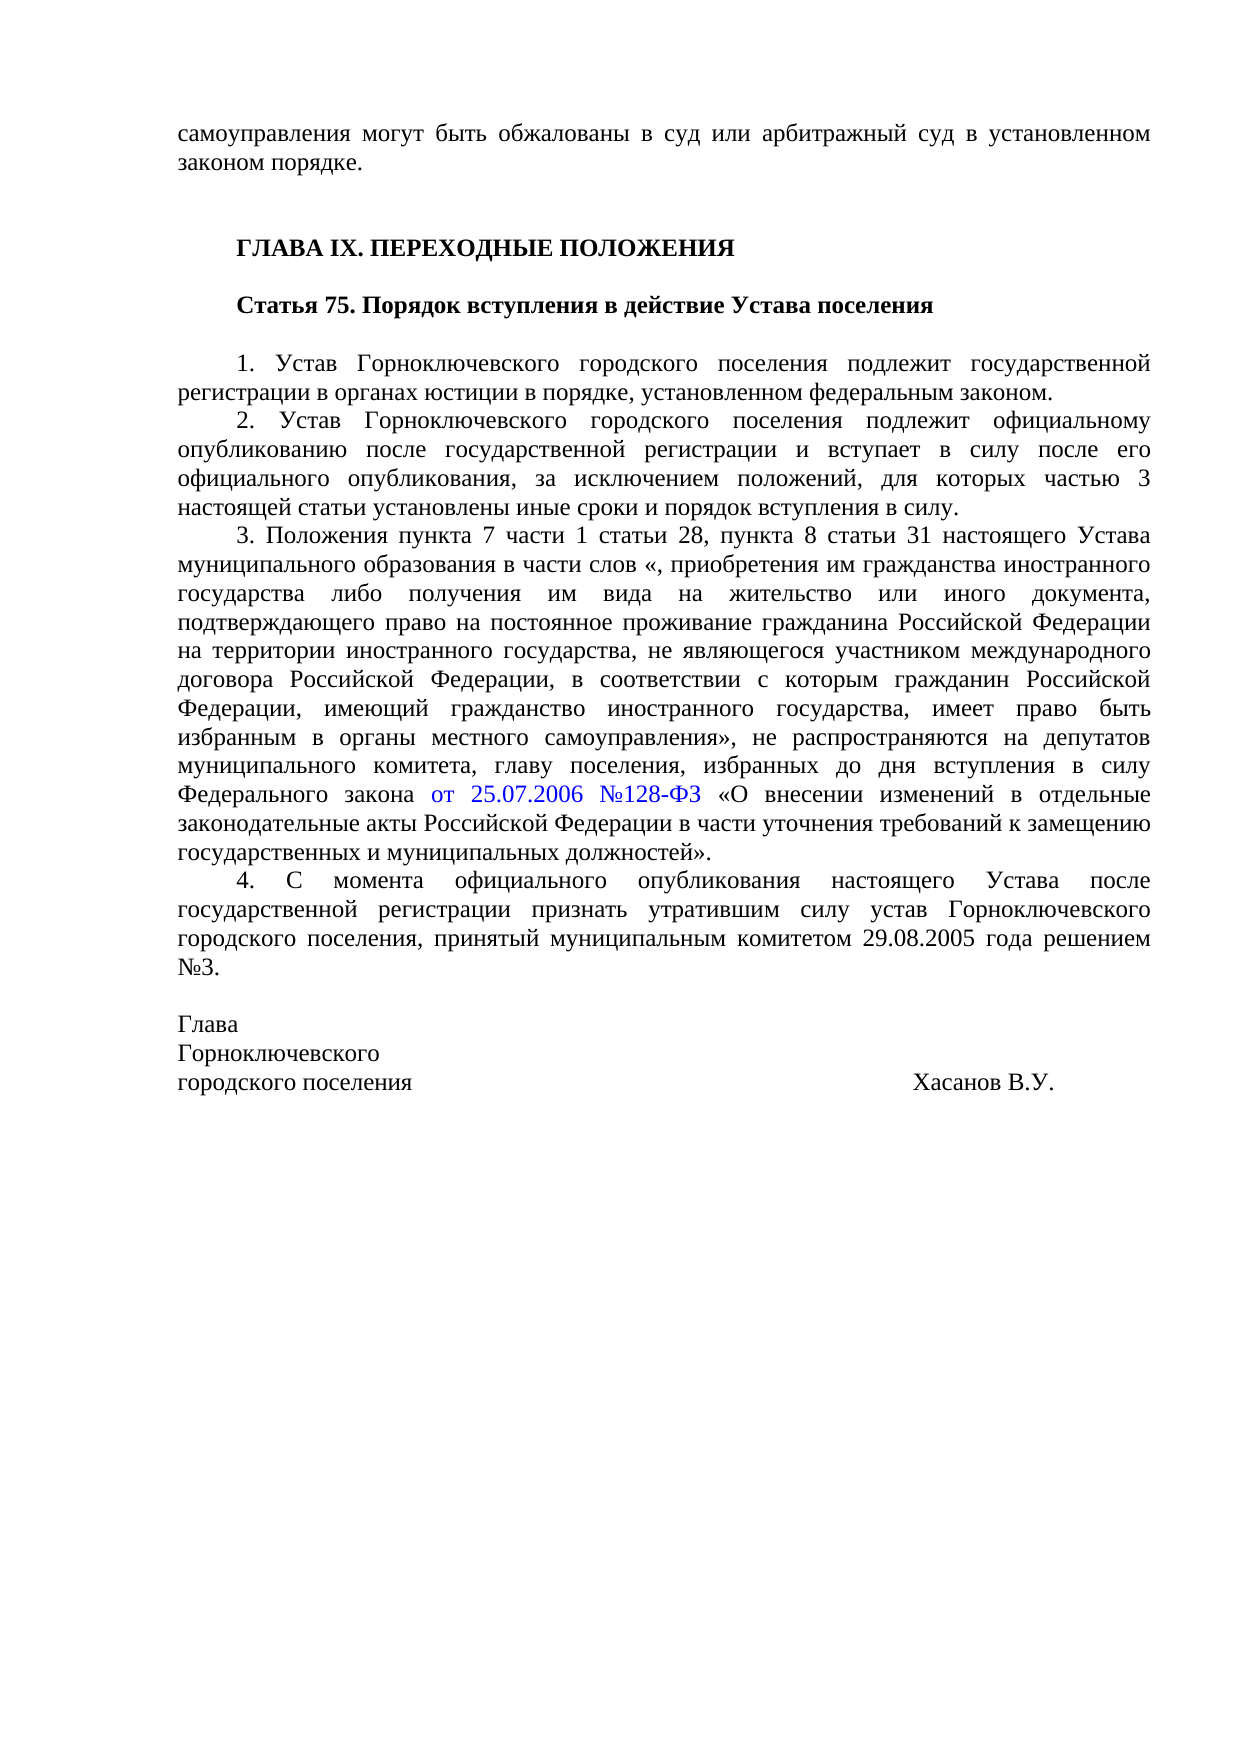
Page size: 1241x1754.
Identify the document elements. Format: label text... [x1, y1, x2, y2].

text Статья 75. Порядок вступления в действие Устава поселения [177, 291, 1152, 319]
text Глава [177, 1009, 1152, 1038]
text городского поселения Хасанов В.У. [177, 1067, 1152, 1096]
text ГЛАВА IХ. ПЕРЕХОДНЫЕ ПОЛОЖЕНИЯ [177, 233, 1152, 262]
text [177, 118, 1152, 176]
text 2. Устав Горноключевского городского поселения подлежит официальному опубликованию после государственной регистрации и вступает в силу после его официального опубликования, за исключением положений, для которых частью 3 настоящей статьи установлены иные сроки и порядок вступления в силу. [177, 406, 1152, 521]
text Горноключевского [177, 1038, 1152, 1067]
text 1. Устав Горноключевского городского поселения подлежит государственной регистрации в органах юстиции в порядке, установленном федеральным законом. [177, 348, 1152, 406]
text 4. С момента официального опубликования настоящего Устава после государственной регистрации признать утратившим силу устав Горноключевского городского поселения, принятый муниципальным комитетом 29.08.2005 года решением №3. [177, 866, 1152, 981]
text 3. Положения пункта 7 части 1 статьи 28, пункта 8 статьи 31 настоящего Устава муниципального образования в части слов «, приобретения им гражданства иностранного государства либо получения им вида на жительство или иного документа, подтверждающего право на постоянное проживание гражданина Российской Федерации на территории иностранного государства, не являющегося участником международного договора Российской Федерации, в соответствии с которым гражданин Российской Федерации, имеющий гражданство иностранного государства, имеет право быть избранным в органы местного самоуправления», не распространяются на депутатов муниципального комитета, главу поселения, избранных до дня вступления в силу Федерального закона от 25.07.2006 №128-ФЗ «О внесении изменений в отдельные законодательные акты Российской Федерации в части уточнения требований к замещению государственных и муниципальных должностей». [177, 521, 1152, 866]
